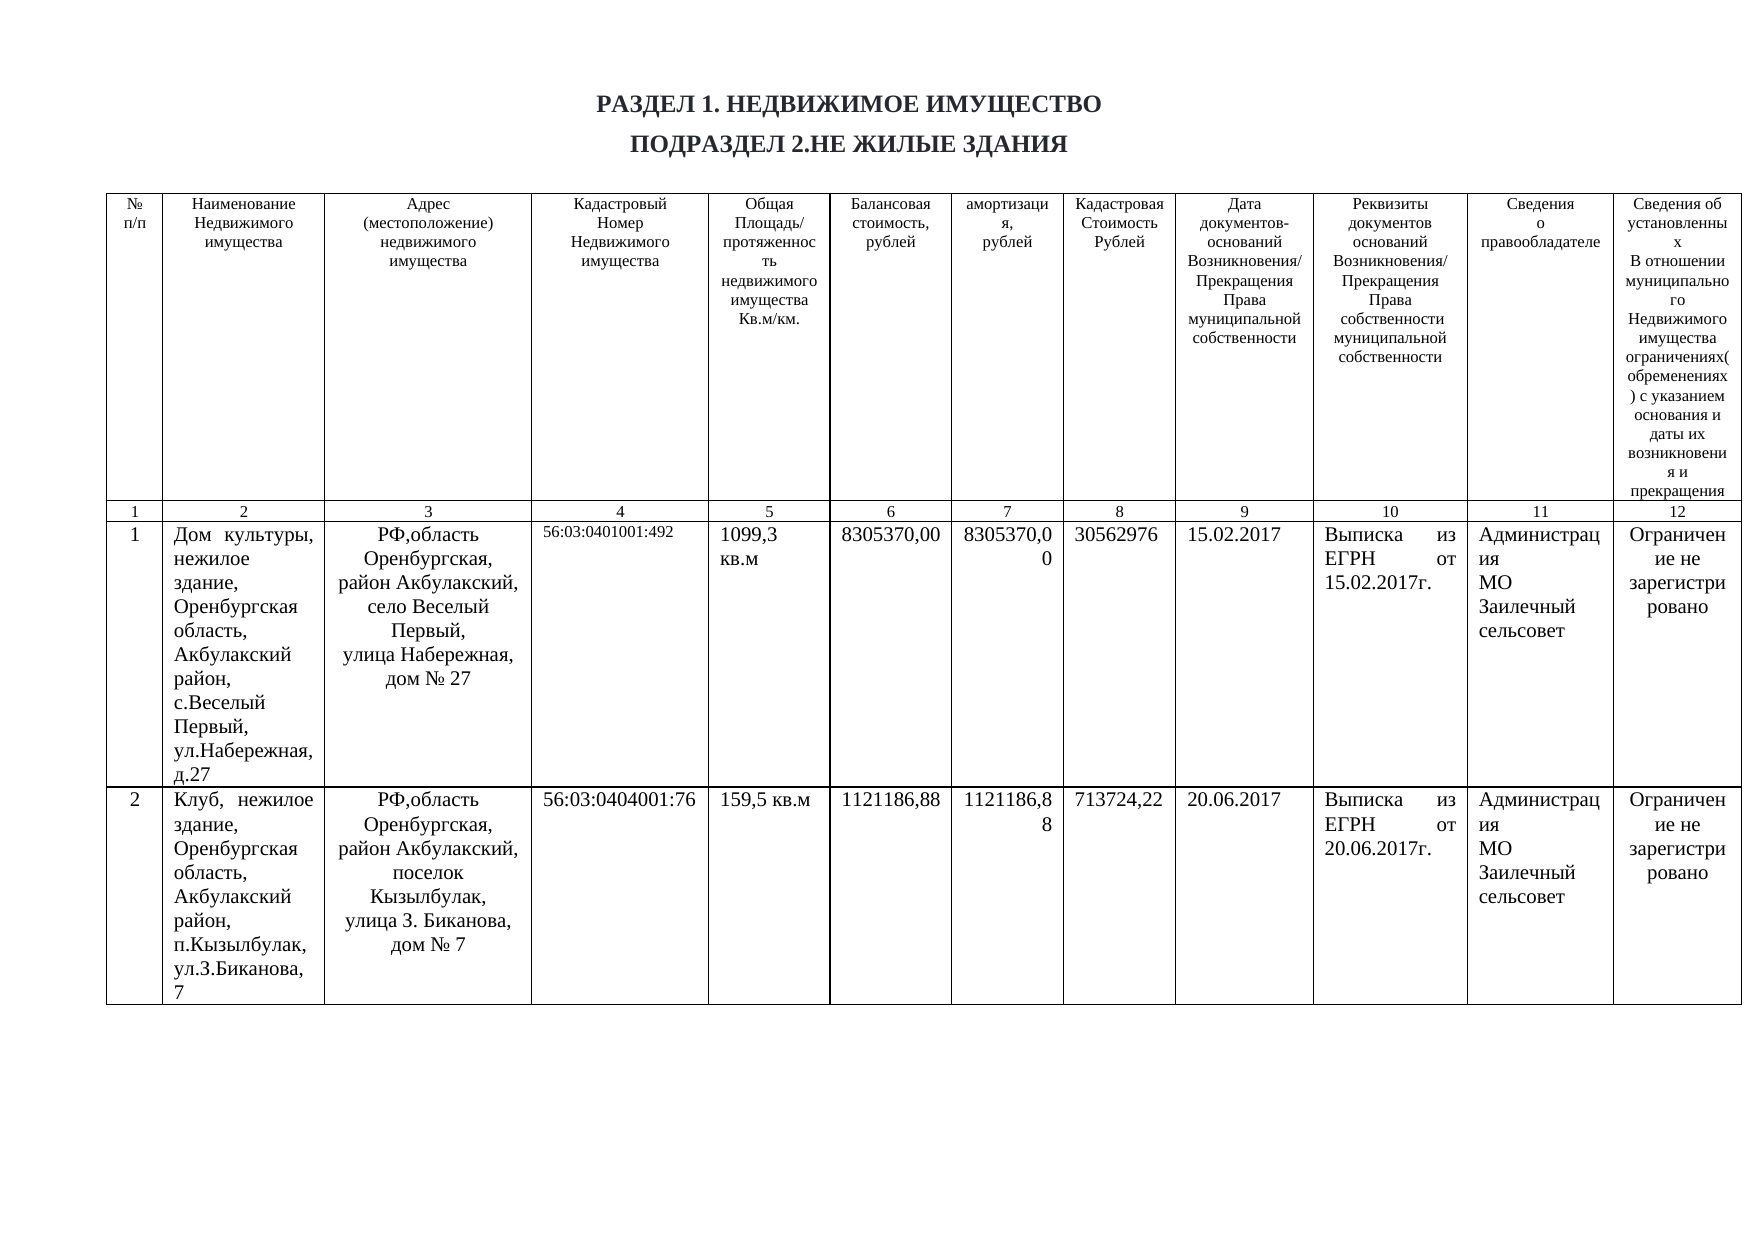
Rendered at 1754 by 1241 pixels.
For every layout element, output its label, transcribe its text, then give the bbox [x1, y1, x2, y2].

table_cell 8305370,00 [831, 522, 951, 786]
table_cell 20.06.2017 [1176, 788, 1313, 1004]
table_cell 5 [709, 501, 829, 521]
table_cell Дом культуры, нежилое здание, Оренбургская область, Акбулакский район, с.Веселый Первый, ул.Набережная, д.27 [163, 522, 324, 786]
table_cell 713724,22 [1064, 788, 1175, 1004]
table_cell 2 [163, 501, 324, 521]
table_cell Ограничение не зарегистрировано [1614, 788, 1741, 1004]
table_header Кадастровый Номер Недвижимого имущества [532, 194, 708, 500]
table_header № п/п [107, 194, 162, 500]
table_cell 11 [1468, 501, 1613, 521]
table_cell 56:03:0404001:76 [532, 788, 708, 1004]
table_header Реквизиты документов оснований Возникновения/ Прекращения Права собственности муниципальной собственности [1314, 194, 1467, 500]
table_cell 7 [952, 501, 1063, 521]
table_cell РФ,область Оренбургская, район Акбулакский, село Веселый Первый, улица Набережная, дом № 27 [325, 522, 531, 786]
table_header Кадастровая Стоимость Рублей [1064, 194, 1175, 500]
table_cell 1099,3 кв.м [709, 522, 829, 786]
table_cell Выписка из ЕГРН от 15.02.2017г. [1314, 522, 1467, 786]
table_cell 8 [1064, 501, 1175, 521]
table_cell 10 [1314, 501, 1467, 521]
table_cell 2 [107, 788, 162, 1004]
text РАЗДЕЛ 1. НЕДВИЖИМОЕ ИМУЩЕСТВО [118, 89, 1580, 117]
table_cell Администрация МО Заилечный сельсовет [1468, 788, 1613, 1004]
table_header Сведения о правообладателе [1468, 194, 1613, 500]
text ПОДРАЗДЕЛ 2.НЕ ЖИЛЫЕ ЗДАНИЯ [118, 129, 1580, 157]
table_cell 8305370,00 [952, 522, 1063, 786]
table_cell Клуб, нежилое здание, Оренбургская область, Акбулакский район, п.Кызылбулак, ул.З.Биканова,7 [163, 788, 324, 1004]
table_cell 15.02.2017 [1176, 522, 1313, 786]
table_header Наименование Недвижимого имущества [163, 194, 324, 500]
table_cell Администрация МО Заилечный сельсовет [1468, 522, 1613, 786]
table_header Балансовая стоимость, рублей [831, 194, 951, 500]
table_header Дата документов-оснований Возникновения/ Прекращения Права муниципальной собственности [1176, 194, 1313, 500]
table_cell 1 [107, 501, 162, 521]
table_cell 3 [325, 501, 531, 521]
table_cell 6 [831, 501, 951, 521]
table_header Общая Площадь/ протяженность недвижимого имущества Кв.м/км. [709, 194, 829, 500]
table_cell 1121186,88 [831, 788, 951, 1004]
table_cell РФ,область Оренбургская, район Акбулакский, поселок Кызылбулак, улица З. Биканова, дом № 7 [325, 788, 531, 1004]
table_cell Ограничение не зарегистрировано [1614, 522, 1741, 786]
table_cell Выписка из ЕГРН от 20.06.2017г. [1314, 788, 1467, 1004]
table_cell 1121186,88 [952, 788, 1063, 1004]
table_header амортизация, рублей [952, 194, 1063, 500]
table_header Адрес (местоположение) недвижимого имущества [325, 194, 531, 500]
table_cell 30562976 [1064, 522, 1175, 786]
table_cell 56:03:0401001:492 [532, 522, 708, 786]
table_cell 9 [1176, 501, 1313, 521]
table_cell 159,5 кв.м [709, 788, 829, 1004]
table_cell 4 [532, 501, 708, 521]
table_cell 1 [107, 522, 162, 786]
table_cell 12 [1614, 501, 1741, 521]
table_header Сведения об установленных В отношении муниципального Недвижимого имущества ограничениях(обременениях) с указанием основания и даты их возникновения и прекращения [1614, 194, 1741, 500]
